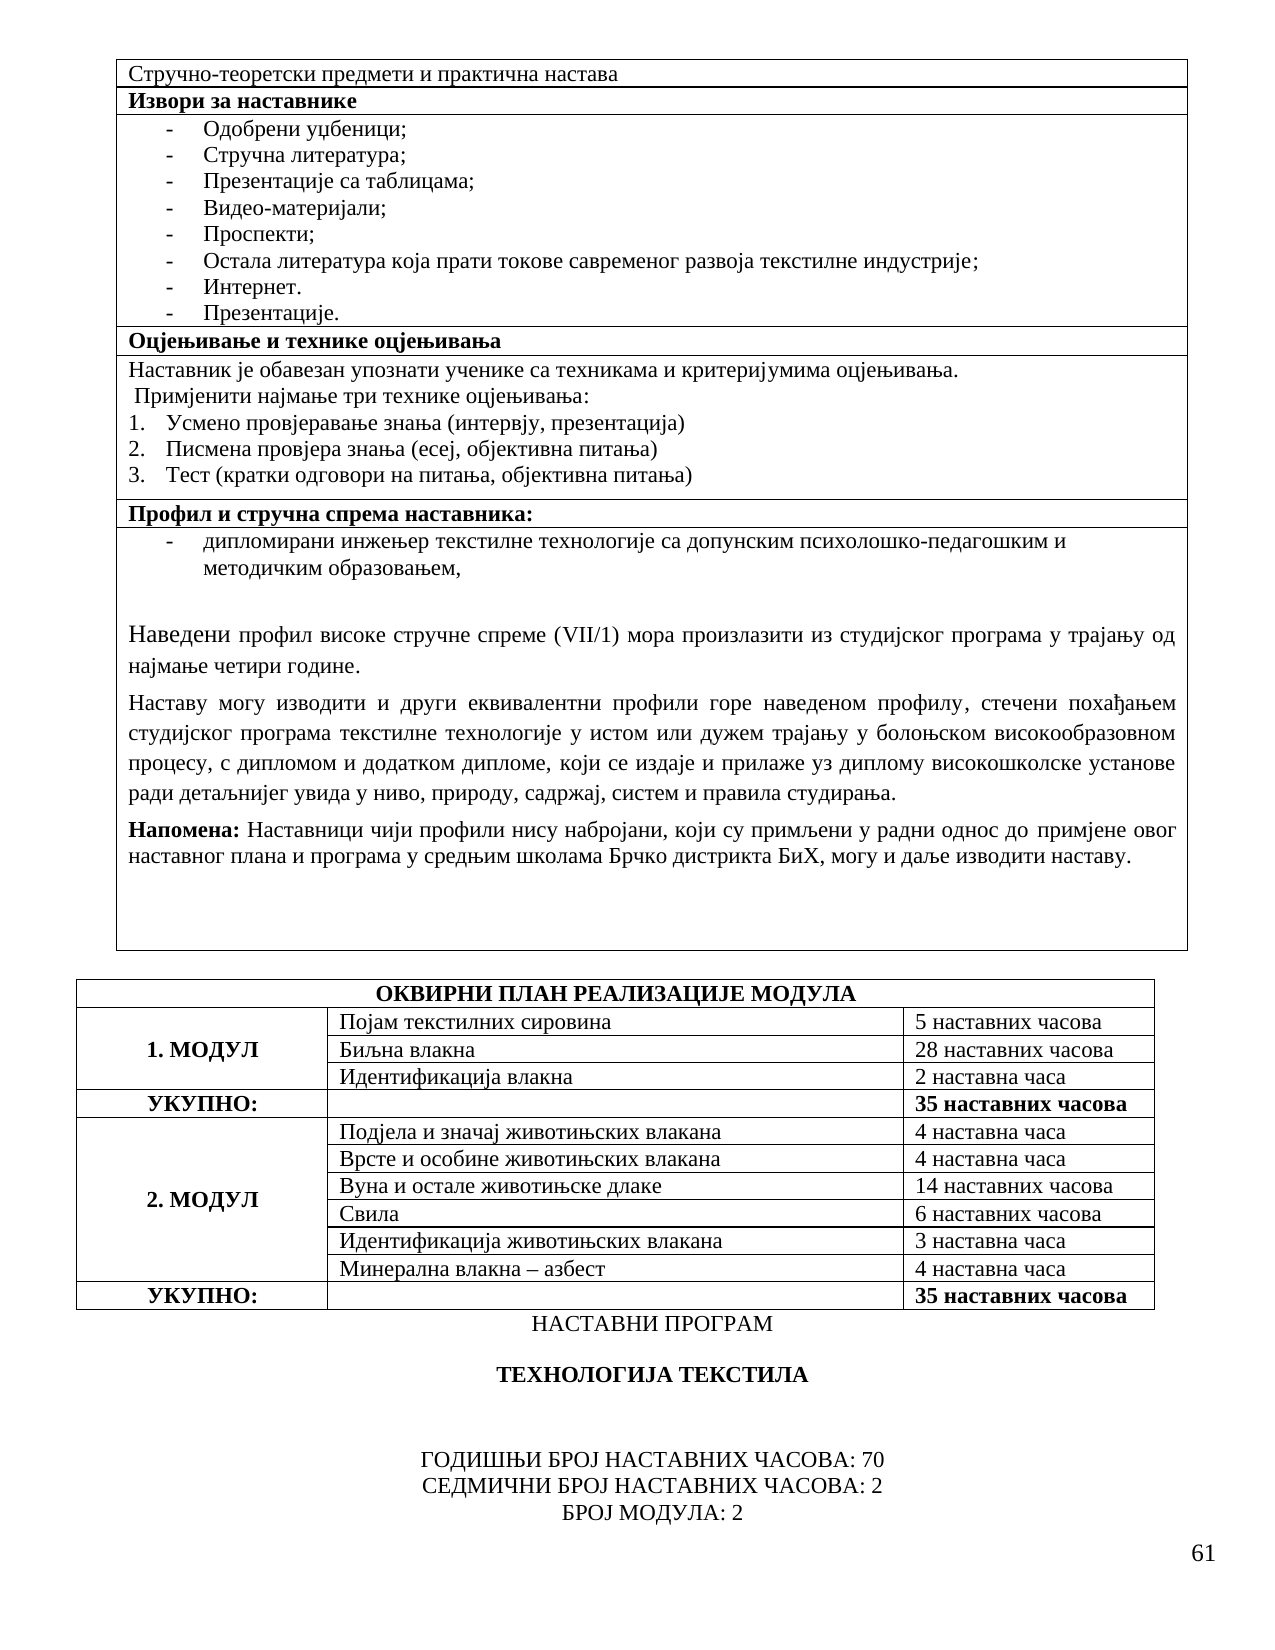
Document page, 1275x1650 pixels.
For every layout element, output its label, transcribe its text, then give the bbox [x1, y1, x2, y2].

table_cell Врсте и особине животињских влакана [328, 1145, 903, 1172]
table_cell УКУПНО: [77, 1282, 327, 1308]
table_cell Подјела и значај животињских влакана [328, 1118, 903, 1144]
table_cell 5 наставних часова [904, 1008, 1154, 1034]
table_cell Појам текстилних сировина [328, 1008, 903, 1034]
table_cell Биљна влакна [328, 1036, 903, 1062]
table_cell Минерална влакна – азбест [328, 1255, 903, 1281]
table_cell Оцјењивање и технике оцјењивања [117, 327, 1187, 355]
text ТЕХНОЛОГИЈА ТЕКСТИЛА [89, 1361, 1216, 1387]
text ГОДИШЊИ БРОЈ НАСТАВНИХ ЧАСОВА: 70 [89, 1446, 1216, 1473]
table_cell 35 наставних часова [904, 1090, 1154, 1117]
table_cell 2. МОДУЛ [77, 1118, 327, 1281]
table_cell 3 наставна часа [904, 1228, 1154, 1254]
table_cell 4 наставна часа [904, 1118, 1154, 1144]
table_cell Профил и стручна спрема наставника: [117, 500, 1187, 527]
text НАСТАВНИ ПРОГРАМ [89, 1193, 1216, 1336]
table_cell 2 наставна часа [904, 1063, 1154, 1089]
table_cell дипломирани инжењер текстилне технологије са допунским психолошко-педагошким и методичким образовањем, Наведени профил високе стручне спреме (VII/1) мора произлазити из студијског програма у трајању од најмање четири године. Наставу могу изводити и други еквивалентни профили горе наведеном профилу, стечени похађањем студијског програма текстилне технологије у истом или дужем трајању у болоњском високообразовном процесу, с дипломом и додатком дипломе, који се издаје и прилаже уз диплому високошколске установе ради детаљнијег увида у ниво, природу, садржај, систем и правила студирања. Напомена: Наставници чији профили нису набројани, који су примљени у радни однос до примјене овог наставног плана и програма у средњим школама Брчко дистрикта БиХ, могу и даље изводити наставу. [117, 528, 1187, 950]
table_cell 35 наставних часова [904, 1282, 1154, 1308]
table_cell 14 наставних часова [904, 1173, 1154, 1199]
table_cell [328, 1090, 903, 1117]
table_cell Идентификација влакна [328, 1063, 903, 1089]
table_cell Свила [328, 1200, 903, 1226]
table_cell Идентификација животињских влакана [328, 1228, 903, 1254]
table_cell Стручно-теоретски предмети и практична настава [117, 60, 1187, 86]
table_cell Вуна и остале животињске длаке [328, 1173, 903, 1199]
table_cell Извори за наставнике [117, 88, 1187, 114]
table_cell 1. МОДУЛ [77, 1008, 327, 1089]
table_cell 6 наставних часова [904, 1200, 1154, 1226]
table_cell Наставник је обавезан упознати ученике са техникама и критеријумима оцјењивања. Примјенити најмање три технике оцјењивања: Усмено провјеравање знања (интервју, презентација) Писмена провјера знања (есеј, објективна питања) Тест (кратки одговори на питања, објективна питања) [117, 356, 1187, 499]
table_cell [328, 1282, 903, 1308]
text БРОЈ МОДУЛА: 2 [89, 1499, 1216, 1525]
table_cell Одобрени уџбеници; Стручна литература; Презентације са таблицама; Видео-материјали; Проспекти; Остала литература која прати токове савременог развоја текстилне индустрије; Интернет. Презентације. [117, 115, 1187, 326]
table_header ОКВИРНИ ПЛАН РЕАЛИЗАЦИЈЕ МОДУЛА [77, 980, 1154, 1007]
table_cell 4 наставна часа [904, 1255, 1154, 1281]
table_cell 4 наставна часа [904, 1145, 1154, 1172]
table_cell 28 наставних часова [904, 1036, 1154, 1062]
text СЕДМИЧНИ БРОЈ НАСТАВНИХ ЧАСОВА: 2 [89, 1473, 1216, 1499]
table_cell УКУПНО: [77, 1090, 327, 1117]
